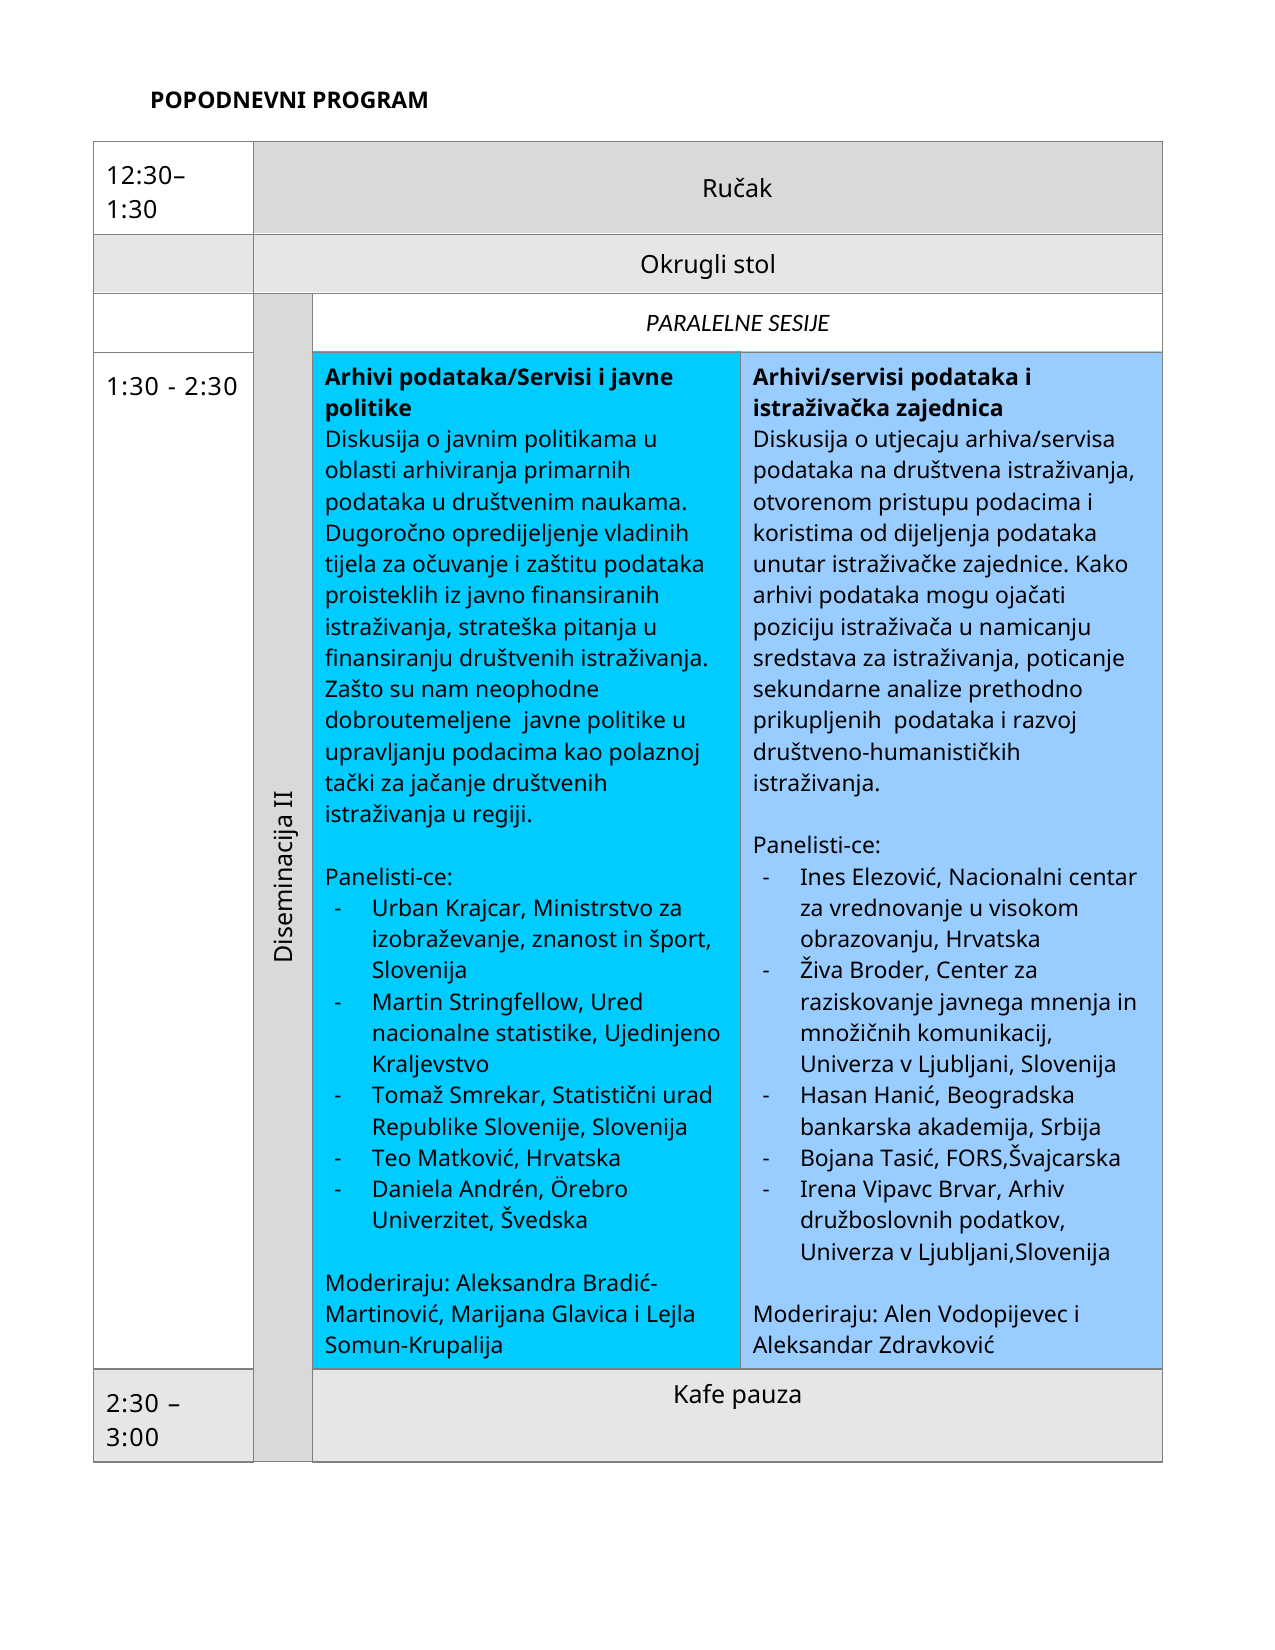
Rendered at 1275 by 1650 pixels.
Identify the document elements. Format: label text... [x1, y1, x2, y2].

table_cell Diseminacija II [254, 294, 312, 1461]
table_cell [94, 235, 253, 292]
table_cell Arhivi podataka/Servisi i javne politike Diskusija o javnim politikama u oblasti arhiviranja primarnih podataka u društvenim naukama. Dugoročno opredijeljenje vladinih tijela za očuvanje i zaštitu podataka proisteklih iz javno finansiranih istraživanja, strateška pitanja u finansiranju društvenih istraživanja. Zašto su nam neophodne dobroutemeljene javne politike u upravljanju podacima kao polaznoj tački za jačanje društvenih istraživanja u regiji. Panelisti-ce: Urban Krajcar, Ministrstvo za izobraževanje, znanost in šport, Slovenija Martin Stringfellow, Ured nacionalne statistike, Ujedinjeno Kraljevstvo Tomaž Smrekar, Statistični urad Republike Slovenije, Slovenija Teo Matković, Hrvatska Daniela Andrén, Örebro Univerzitet, Švedska Moderiraju: Aleksandra Bradić-Martinović, Marijana Glavica i Lejla Somun-Krupalija [313, 353, 740, 1368]
table_cell [94, 294, 253, 351]
table_cell Arhivi/servisi podataka i istraživačka zajednica Diskusija o utjecaju arhiva/servisa podataka na društvena istraživanja, otvorenom pristupu podacima i koristima od dijeljenja podataka unutar istraživačke zajednice. Kako arhivi podataka mogu ojačati poziciju istraživača u namicanju sredstava za istraživanja, poticanje sekundarne analize prethodno prikupljenih podataka i razvoj društveno-humanističkih istraživanja. Panelisti-ce: Ines Elezović, Nacionalni centar za vrednovanje u visokom obrazovanju, Hrvatska Živa Broder, Center za raziskovanje javnega mnenja in množičnih komunikacij, Univerza v Ljubljani, Slovenija Hasan Hanić, Beogradska bankarska akademija, Srbija Bojana Tasić, FORS,Švajcarska Irena Vipavc Brvar, Arhiv družboslovnih podatkov, Univerza v Ljubljani,Slovenija Moderiraju: Alen Vodopijevec i Aleksandar Zdravković [741, 353, 1162, 1368]
table_cell Kafe pauza [313, 1370, 1162, 1461]
text POPODNEVNI PROGRAM [150, 84, 1125, 115]
table_cell Okrugli stol [254, 235, 1162, 292]
table_header 12:30– 1:30 [94, 142, 253, 233]
table_header Ručak [254, 142, 1162, 233]
table_cell 1:30 - 2:30 [94, 353, 253, 1368]
table_cell 2:30 – 3:00 [94, 1370, 253, 1461]
table_cell PARALELNE SESIJE [313, 294, 1162, 351]
